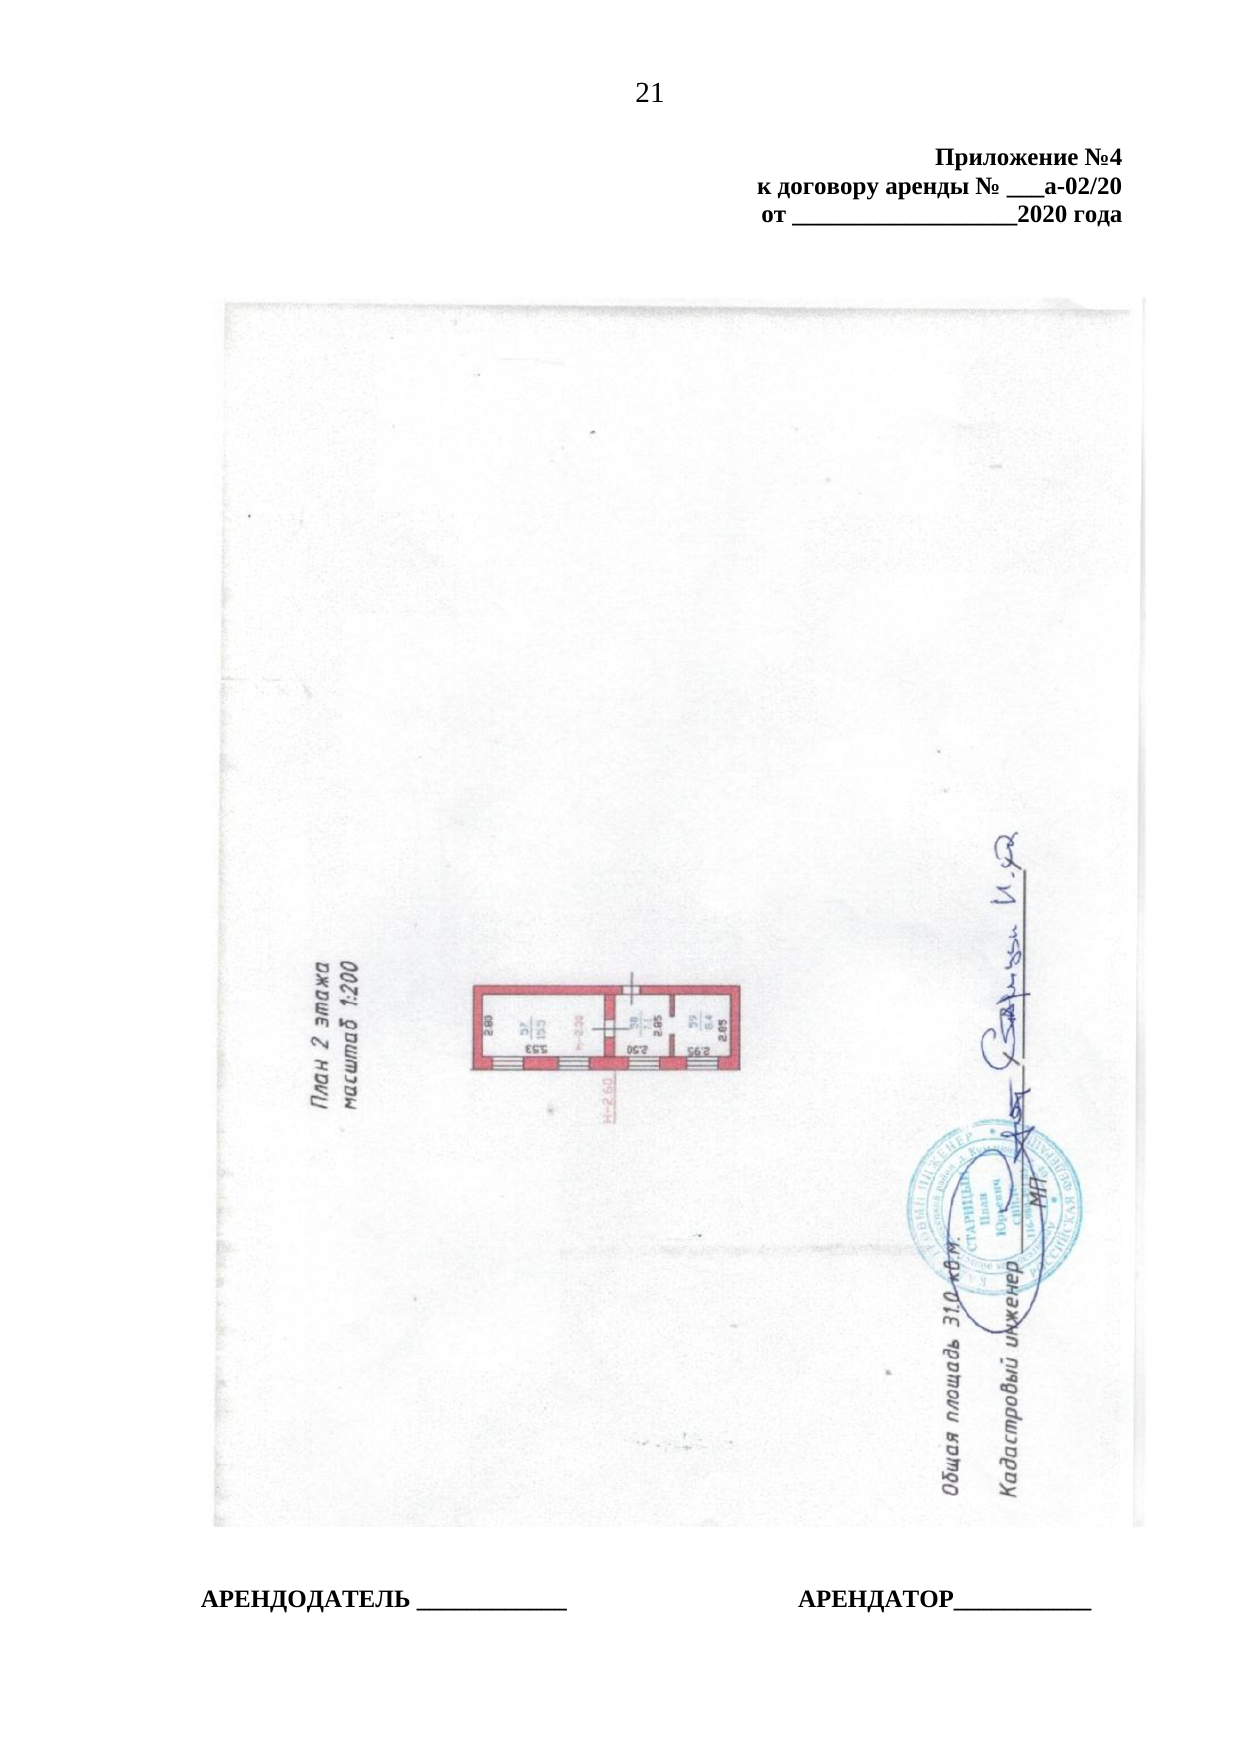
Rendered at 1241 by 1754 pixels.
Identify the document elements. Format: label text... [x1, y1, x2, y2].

text от __________________2020 года [753, 199, 1122, 228]
text к договору аренды № ___а-02/20 [753, 171, 1122, 199]
text АРЕНДОДАТЕЛЬ ____________ АРЕНДАТОР___________ [177, 1584, 1122, 1613]
text Приложение №4 [753, 142, 1122, 171]
